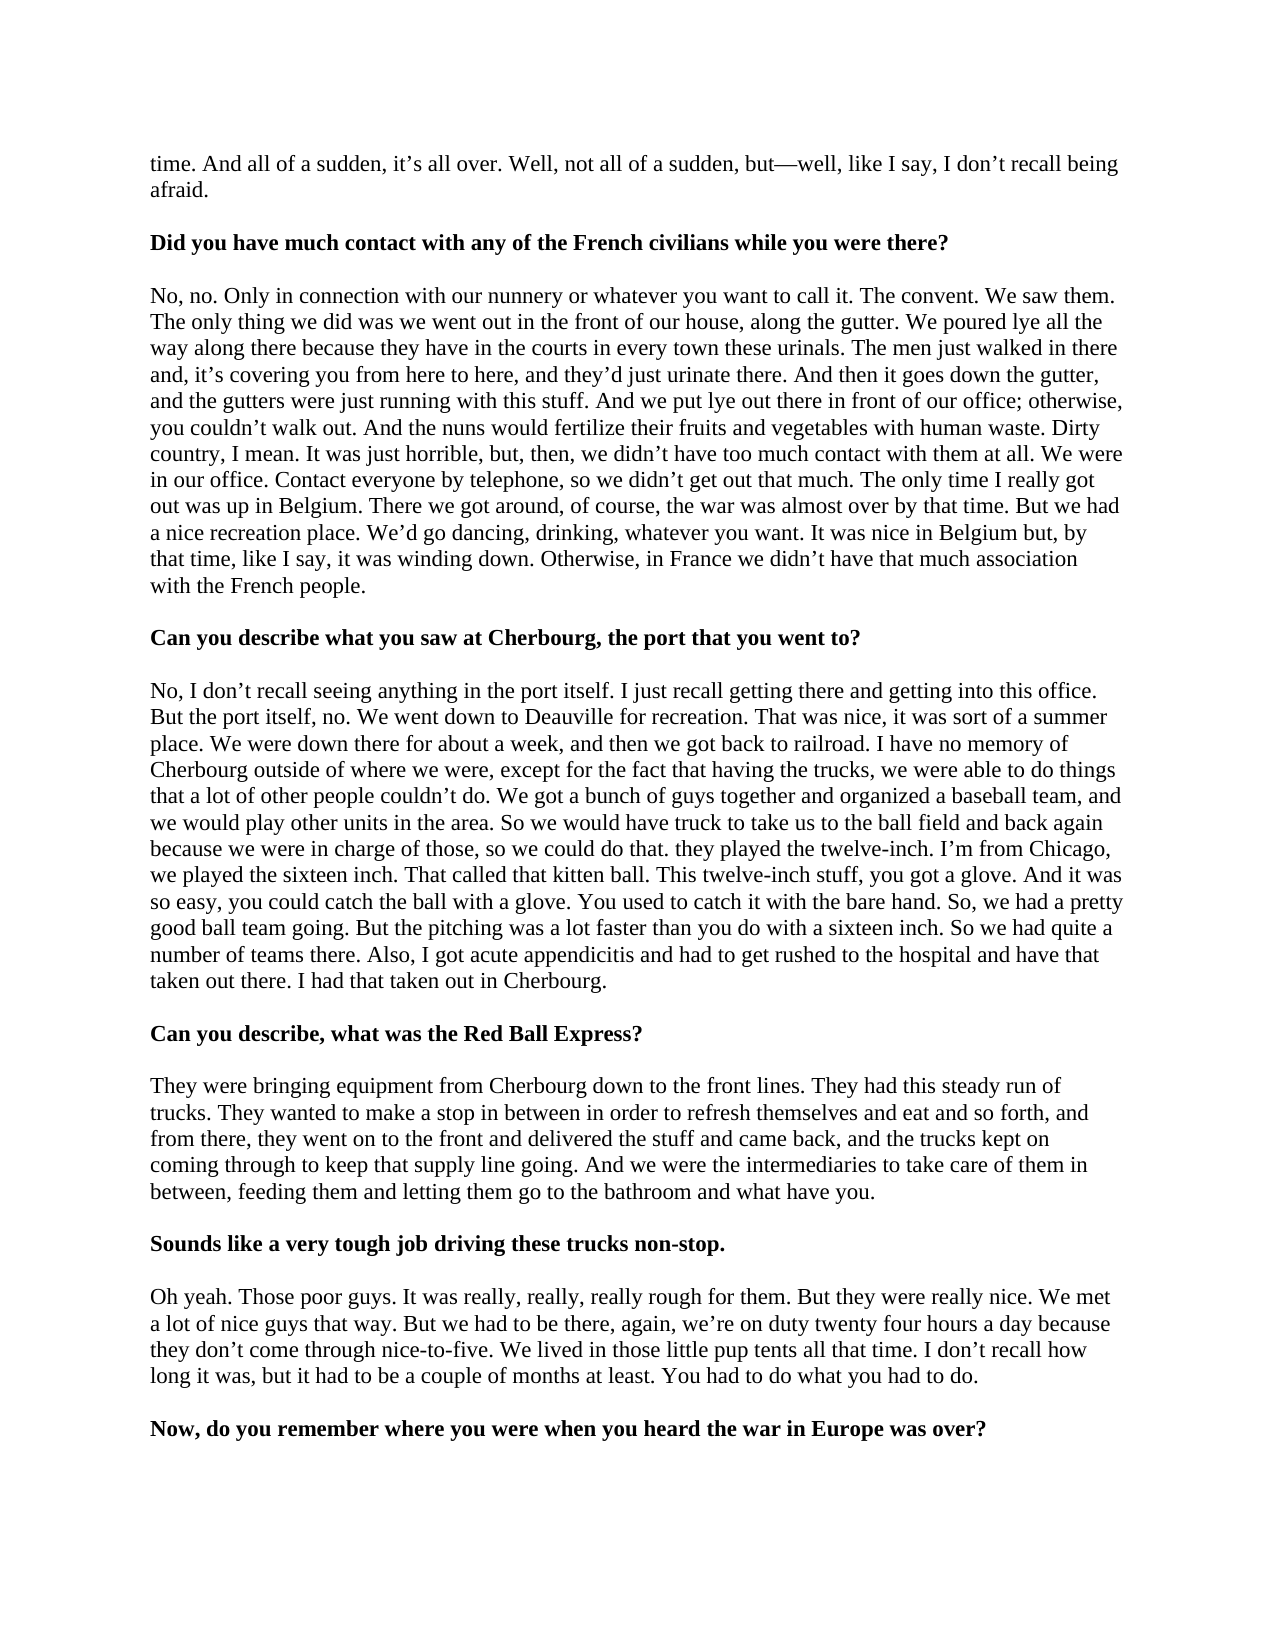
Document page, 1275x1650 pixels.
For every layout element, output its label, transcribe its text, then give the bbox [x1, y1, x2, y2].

text Oh yeah. Those poor guys. It was really, really, really rough for them. But they were really nice. We met a lot of nice guys that way. But we had to be there, again, we’re on duty twenty four hours a day because they don’t come through nice-to-five. We lived in those little pup tents all that time. I don’t recall how long it was, but it had to be a couple of months at least. You had to do what you had to do. [150, 1283, 1125, 1389]
text Did you have much contact with any of the French civilians while you were there? [150, 229, 1125, 255]
text Now, do you remember where you were when you heard the war in Europe was over? [150, 1415, 1125, 1441]
text Sounds like a very tough job driving these trucks non-stop. [150, 1231, 1125, 1257]
text Can you describe what you saw at Cherbourg, the port that you went to? [150, 624, 1125, 651]
text No, no. Only in connection with our nunnery or whatever you want to call it. The convent. We saw them. The only thing we did was we went out in the front of our house, along the gutter. We poured lye all the way along there because they have in the courts in every town these urinals. The men just walked in there and, it’s covering you from here to here, and they’d just urinate there. And then it goes down the gutter, and the gutters were just running with this stuff. And we put lye out there in front of our office; otherwise, you couldn’t walk out. And the nuns would fertilize their fruits and vegetables with human waste. Dirty country, I mean. It was just horrible, but, then, we didn’t have too much contact with them at all. We were in our office. Contact everyone by telephone, so we didn’t get out that much. The only time I really got out was up in Belgium. There we got around, of course, the war was almost over by that time. But we had a nice recreation place. We’d go dancing, drinking, whatever you want. It was nice in Belgium but, by that time, like I say, it was winding down. Otherwise, in France we didn’t have that much association with the French people. [150, 282, 1125, 598]
text No, I don’t recall seeing anything in the port itself. I just recall getting there and getting into this office. But the port itself, no. We went down to Deauville for recreation. That was nice, it was sort of a summer place. We were down there for about a week, and then we got back to railroad. I have no memory of Cherbourg outside of where we were, except for the fact that having the trucks, we were able to do things that a lot of other people couldn’t do. We got a bunch of guys together and organized a baseball team, and we would play other units in the area. So we would have truck to take us to the ball field and back again because we were in charge of those, so we could do that. they played the twelve-inch. I’m from Chicago, we played the sixteen inch. That called that kitten ball. This twelve-inch stuff, you got a glove. And it was so easy, you could catch the ball with a glove. You used to catch it with the bare hand. So, we had a pretty good ball team going. But the pitching was a lot faster than you do with a sixteen inch. So we had quite a number of teams there. Also, I got acute appendicitis and had to get rushed to the hospital and have that taken out there. I had that taken out in Cherbourg. [150, 677, 1125, 993]
text Can you describe, what was the Red Ball Express? [150, 1020, 1125, 1046]
text They were bringing equipment from Cherbourg down to the front lines. They had this steady run of trucks. They wanted to make a stop in between in order to refresh themselves and eat and so forth, and from there, they went on to the front and delivered the stuff and came back, and the trucks kept on coming through to keep that supply line going. And we were the intermediaries to take care of them in between, feeding them and letting them go to the bathroom and what have you. [150, 1072, 1125, 1204]
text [150, 150, 1125, 203]
